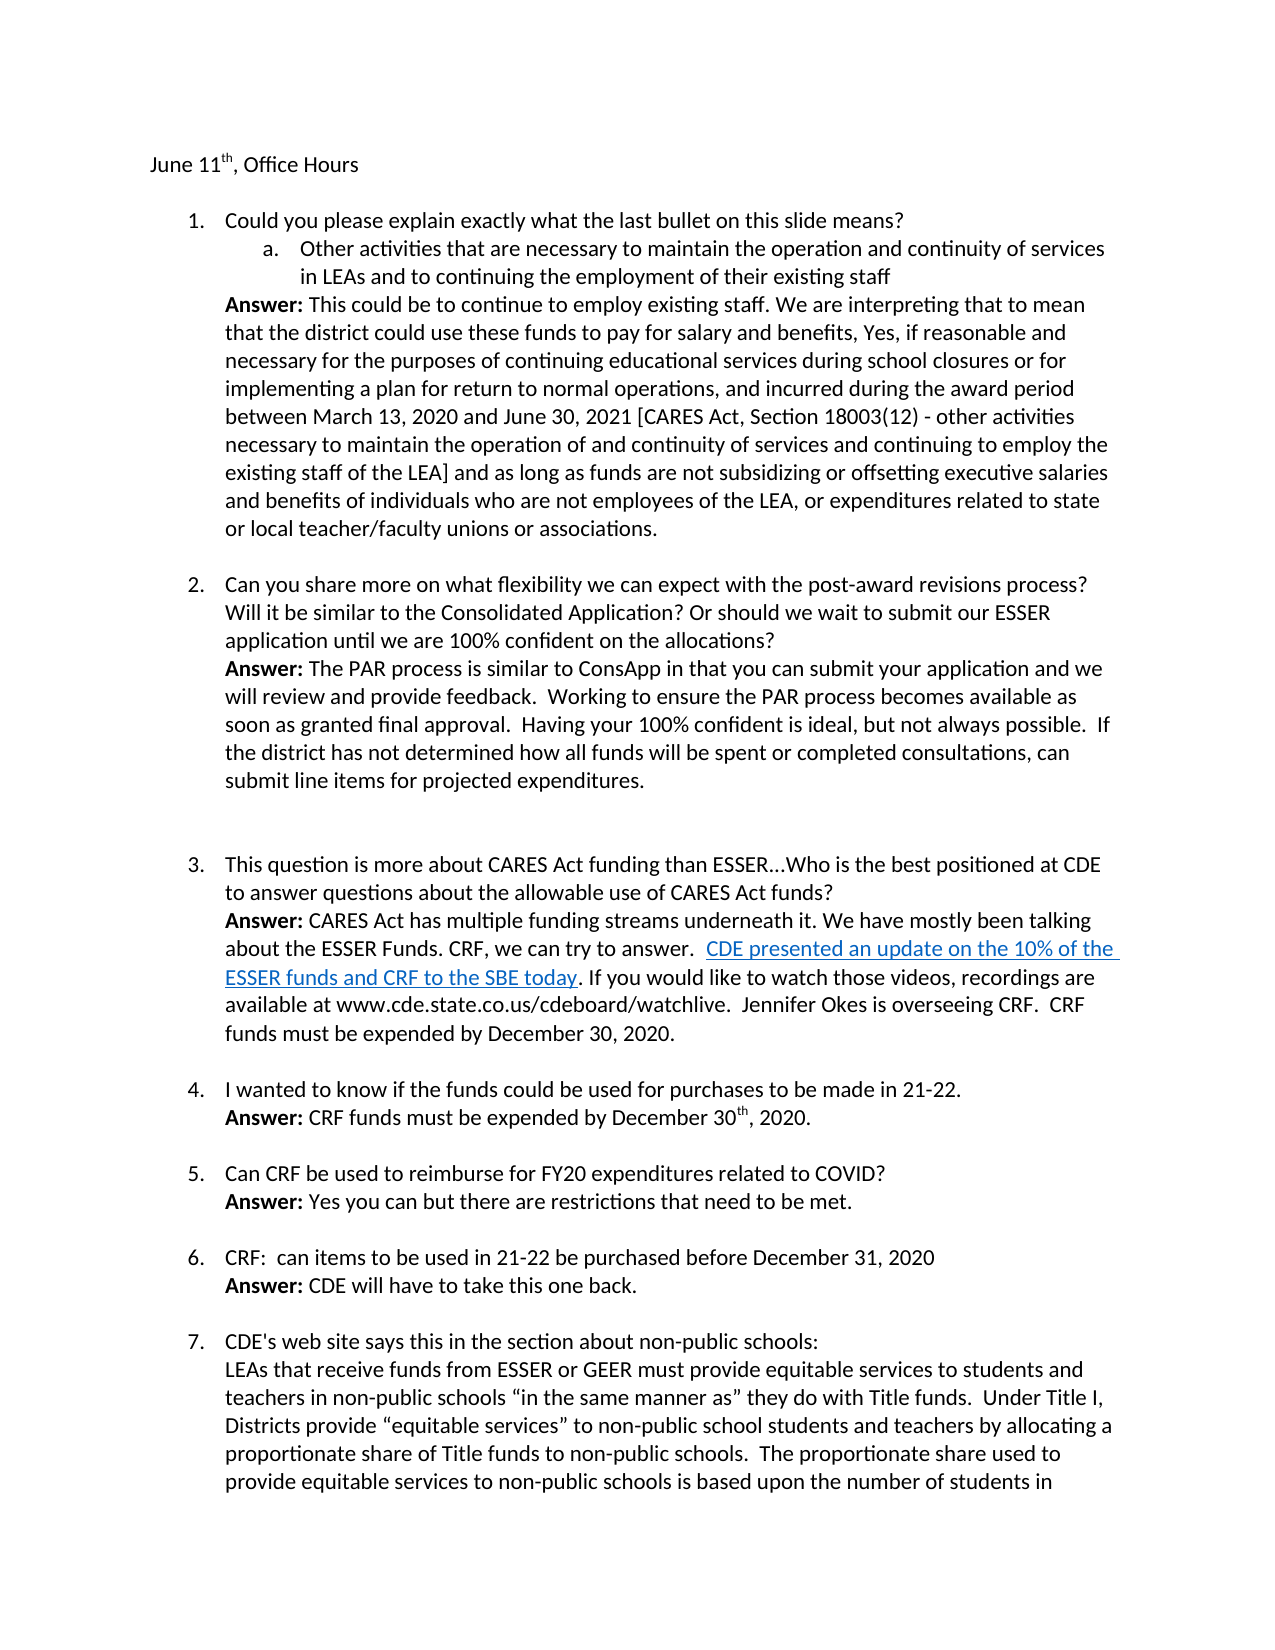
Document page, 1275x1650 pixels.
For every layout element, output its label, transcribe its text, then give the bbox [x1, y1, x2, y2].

list Answer: CRF funds must be expended by December 30th, 2020. [225, 1103, 1125, 1131]
text Answer: CDE will have to take this one back. [225, 1271, 1125, 1299]
list Can CRF be used to reimburse for FY20 expenditures related to COVID? [187, 1159, 1125, 1187]
list Answer: This could be to continue to employ existing staff. We are interpreting that to mean that the district could use these funds to pay for salary and benefits, Yes, if reasonable and necessary for the purposes of continuing educational services during school closures or for implementing a plan for return to normal operations, and incurred during the award period between March 13, 2020 and June 30, 2021 [CARES Act, Section 18003(12) - other activities necessary to maintain the operation of and continuity of services and continuing to employ the existing staff of the LEA] and as long as funds are not subsidizing or offsetting executive salaries and benefits of individuals who are not employees of the LEA, or expenditures related to state or local teacher/faculty unions or associations. [225, 290, 1125, 542]
text June 11th, Office Hours [150, 150, 1125, 178]
list Answer: The PAR process is similar to ConsApp in that you can submit your application and we will review and provide feedback. Working to ensure the PAR process becomes available as soon as granted final approval. Having your 100% confident is ideal, but not always possible. If the district has not determined how all funds will be spent or completed consultations, can submit line items for projected expenditures. [225, 654, 1125, 794]
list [187, 1327, 1125, 1495]
list Could you please explain exactly what the last bullet on this slide means? [187, 206, 1125, 234]
list Answer: CARES Act has multiple funding streams underneath it. We have mostly been talking about the ESSER Funds. CRF, we can try to answer. CDE presented an update on the 10% of the ESSER funds and CRF to the SBE today. If you would like to watch those videos, recordings are available at www.cde.state.co.us/cdeboard/watchlive. Jennifer Okes is overseeing CRF. CRF funds must be expended by December 30, 2020. [225, 907, 1125, 1047]
list Can you share more on what flexibility we can expect with the post-award revisions process? Will it be similar to the Consolidated Application? Or should we wait to submit our ESSER application until we are 100% confident on the allocations? [187, 570, 1125, 654]
list This question is more about CARES Act funding than ESSER...Who is the best positioned at CDE to answer questions about the allowable use of CARES Act funds? [187, 851, 1125, 907]
list Answer: Yes you can but there are restrictions that need to be met. [225, 1187, 1125, 1215]
list CRF: can items to be used in 21-22 be purchased before December 31, 2020 [187, 1243, 1125, 1271]
list Other activities that are necessary to maintain the operation and continuity of services in LEAs and to continuing the employment of their existing staff [262, 234, 1125, 290]
list I wanted to know if the funds could be used for purchases to be made in 21-22. [187, 1075, 1125, 1103]
